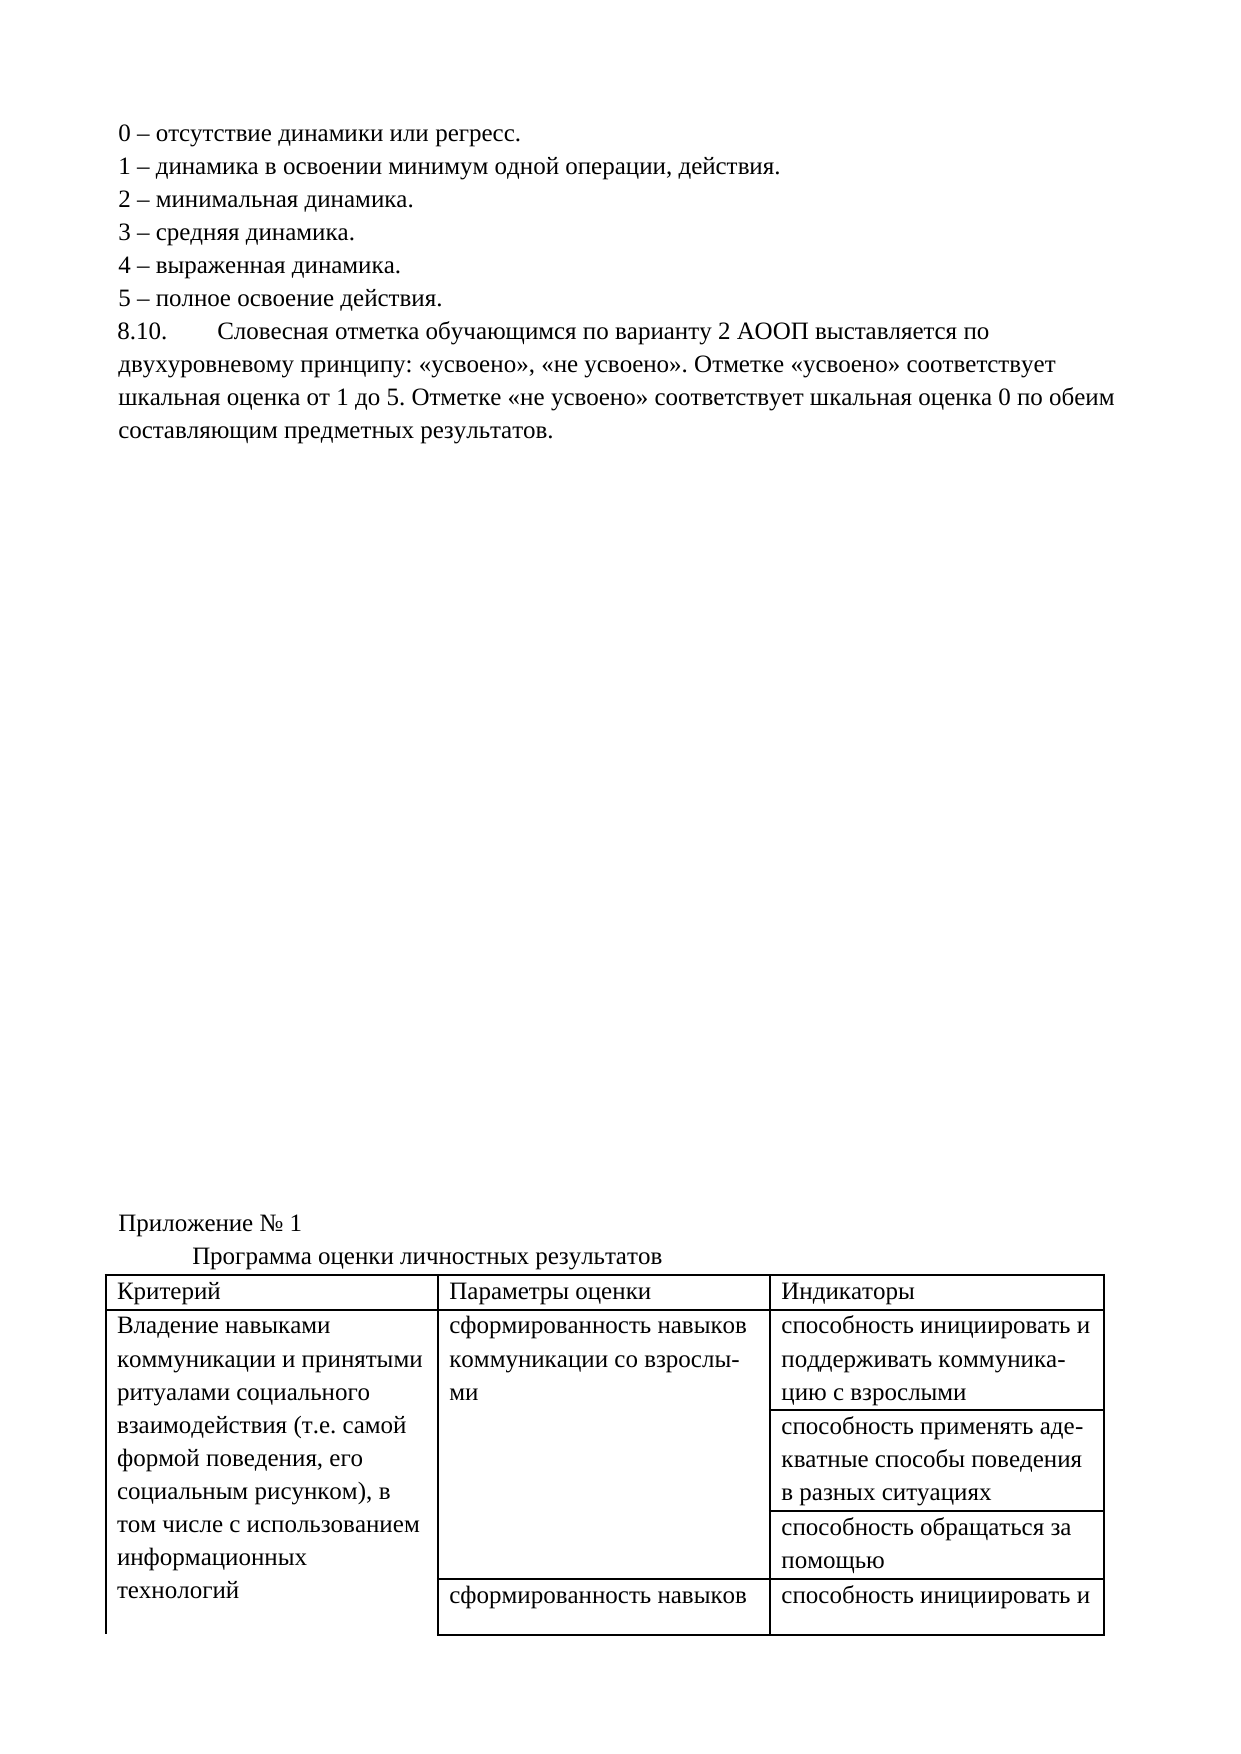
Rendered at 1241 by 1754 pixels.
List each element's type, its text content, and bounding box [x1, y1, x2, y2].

text 0 – отсутствие динамики или регресс. [118, 118, 1122, 147]
text Программа оценки личностных результатов [118, 1241, 1122, 1269]
table_cell [439, 1510, 769, 1578]
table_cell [771, 1580, 1103, 1634]
table_cell способность инициировать и поддерживать коммуникацию с взрослыми [771, 1311, 1103, 1409]
table_cell Владение навыками коммуникации и принятыми ритуалами социального взаимодействия (т.е. самой формой поведения, его социальным рисунком), в том числе с использованием информационных технологий [107, 1311, 437, 1634]
table_header Параметры оценки [439, 1276, 769, 1308]
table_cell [439, 1580, 769, 1634]
table_header Индикаторы [771, 1276, 1103, 1308]
table_cell способность обращаться за помощью [771, 1512, 1103, 1578]
text 3 – средняя динамика. [118, 217, 1122, 246]
table_header Критерий [107, 1276, 437, 1308]
text 1 – динамика в освоении минимум одной операции, действия. [118, 151, 1122, 180]
text 5 – полное освоение действия. [118, 283, 1122, 312]
text Приложение № 1 [118, 1208, 1122, 1237]
text 2 – минимальная динамика. [118, 184, 1122, 213]
table_cell сформированность навыков коммуникации со взрослыми [439, 1311, 769, 1510]
text 4 – выраженная динамика. [118, 250, 1122, 279]
table_cell способность применять адекватные способы поведения в разных ситуациях [771, 1411, 1103, 1510]
text 8.10. Словесная отметка обучающимся по варианту 2 АООП выставляется по двухуровневому принципу: «усвоено», «не усвоено». Отметке «усвоено» соответствует шкальная оценка от 1 до 5. Отметке «не усвоено» соответствует шкальная оценка 0 по обеим составляющим предметных результатов. [117, 316, 1122, 444]
